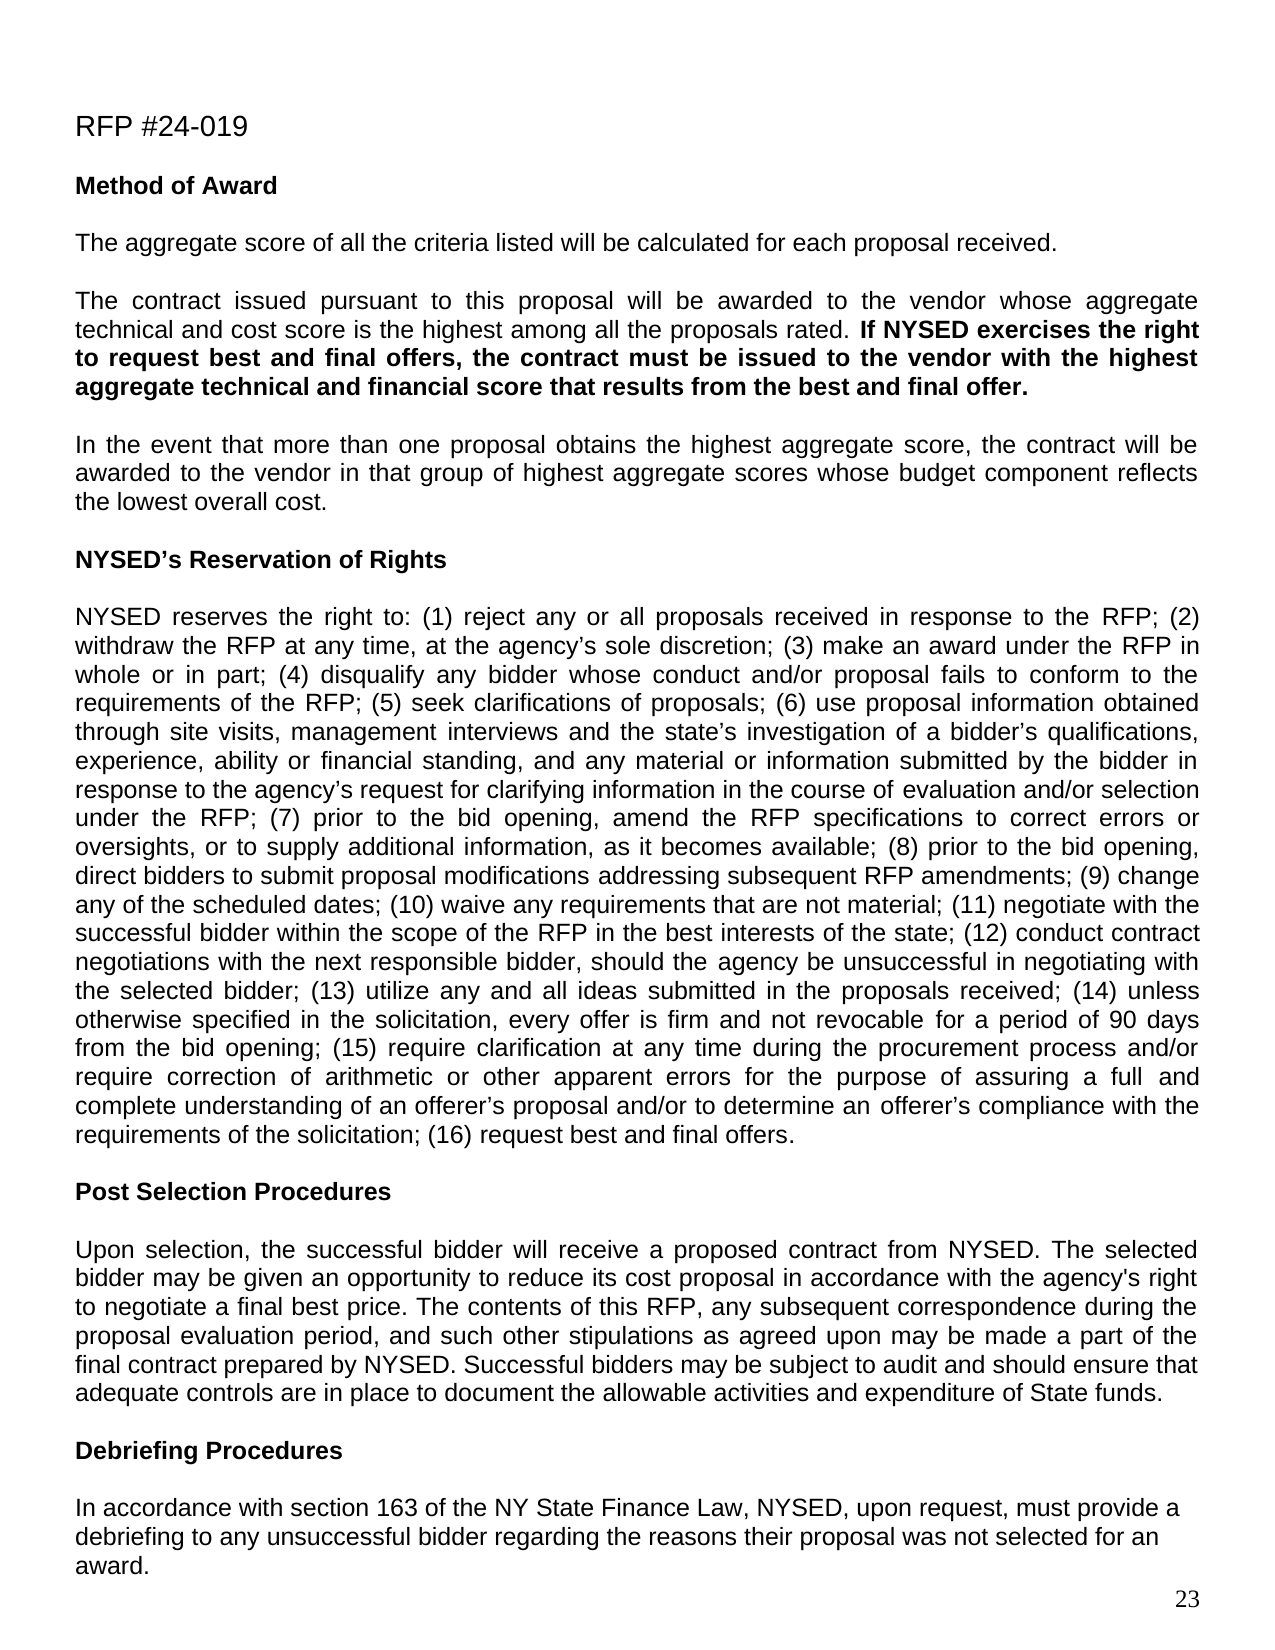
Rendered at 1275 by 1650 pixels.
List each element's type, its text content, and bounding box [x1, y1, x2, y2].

text In accordance with section 163 of the NY State Finance Law, NYSED, upon request, must provide a debriefing to any unsuccessful bidder regarding the reasons their proposal was not selected for an award. [75, 1493, 1200, 1579]
subtitle NYSED’s Reservation of Rights [75, 544, 1200, 573]
text The contract issued pursuant to this proposal will be awarded to the vendor whose aggregate technical and cost score is the highest among all the proposals rated. If NYSED exercises the right to request best and final offers, the contract must be issued to the vendor with the highest aggregate technical and financial score that results from the best and final offer. [75, 286, 1200, 401]
text In the event that more than one proposal obtains the highest aggregate score, the contract will be awarded to the vendor in that group of highest aggregate scores whose budget component reflects the lowest overall cost. [75, 429, 1200, 516]
subtitle Method of Award [75, 171, 1200, 199]
text Upon selection, the successful bidder will receive a proposed contract from NYSED. The selected bidder may be given an opportunity to reduce its cost proposal in accordance with the agency's right to negotiate a final best price. The contents of this RFP, any subsequent correspondence during the proposal evaluation period, and such other stipulations as agreed upon may be made a part of the final contract prepared by NYSED. Successful bidders may be subject to audit and should ensure that adequate controls are in place to document the allowable activities and expenditure of State funds. [75, 1234, 1200, 1407]
subtitle Debriefing Procedures [75, 1436, 1200, 1464]
subtitle Post Selection Procedures [75, 1177, 1200, 1206]
text The aggregate score of all the criteria listed will be calculated for each proposal received. [75, 228, 1200, 257]
text NYSED reserves the right to: (1) reject any or all proposals received in response to the RFP; (2) withdraw the RFP at any time, at the agency’s sole discretion; (3) make an award under the RFP in whole or in part; (4) disqualify any bidder whose conduct and/or proposal fails to conform to the requirements of the RFP; (5) seek clarifications of proposals; (6) use proposal information obtained through site visits, management interviews and the state’s investigation of a bidder’s qualifications, experience, ability or financial standing, and any material or information submitted by the bidder in response to the agency’s request for clarifying information in the course of evaluation and/or selection under the RFP; (7) prior to the bid opening, amend the RFP specifications to correct errors or oversights, or to supply additional information, as it becomes available; (8) prior to the bid opening, direct bidders to submit proposal modifications addressing subsequent RFP amendments; (9) change any of the scheduled dates; (10) waive any requirements that are not material; (11) negotiate with the successful bidder within the scope of the RFP in the best interests of the state; (12) conduct contract negotiations with the next responsible bidder, should the agency be unsuccessful in negotiating with the selected bidder; (13) utilize any and all ideas submitted in the proposals received; (14) unless otherwise specified in the solicitation, every offer is firm and not revocable for a period of 90 days from the bid opening; (15) require clarification at any time during the procurement process and/or require correction of arithmetic or other apparent errors for the purpose of assuring a full and complete understanding of an offerer’s proposal and/or to determine an offerer’s compliance with the requirements of the solicitation; (16) request best and final offers. [75, 602, 1200, 1148]
